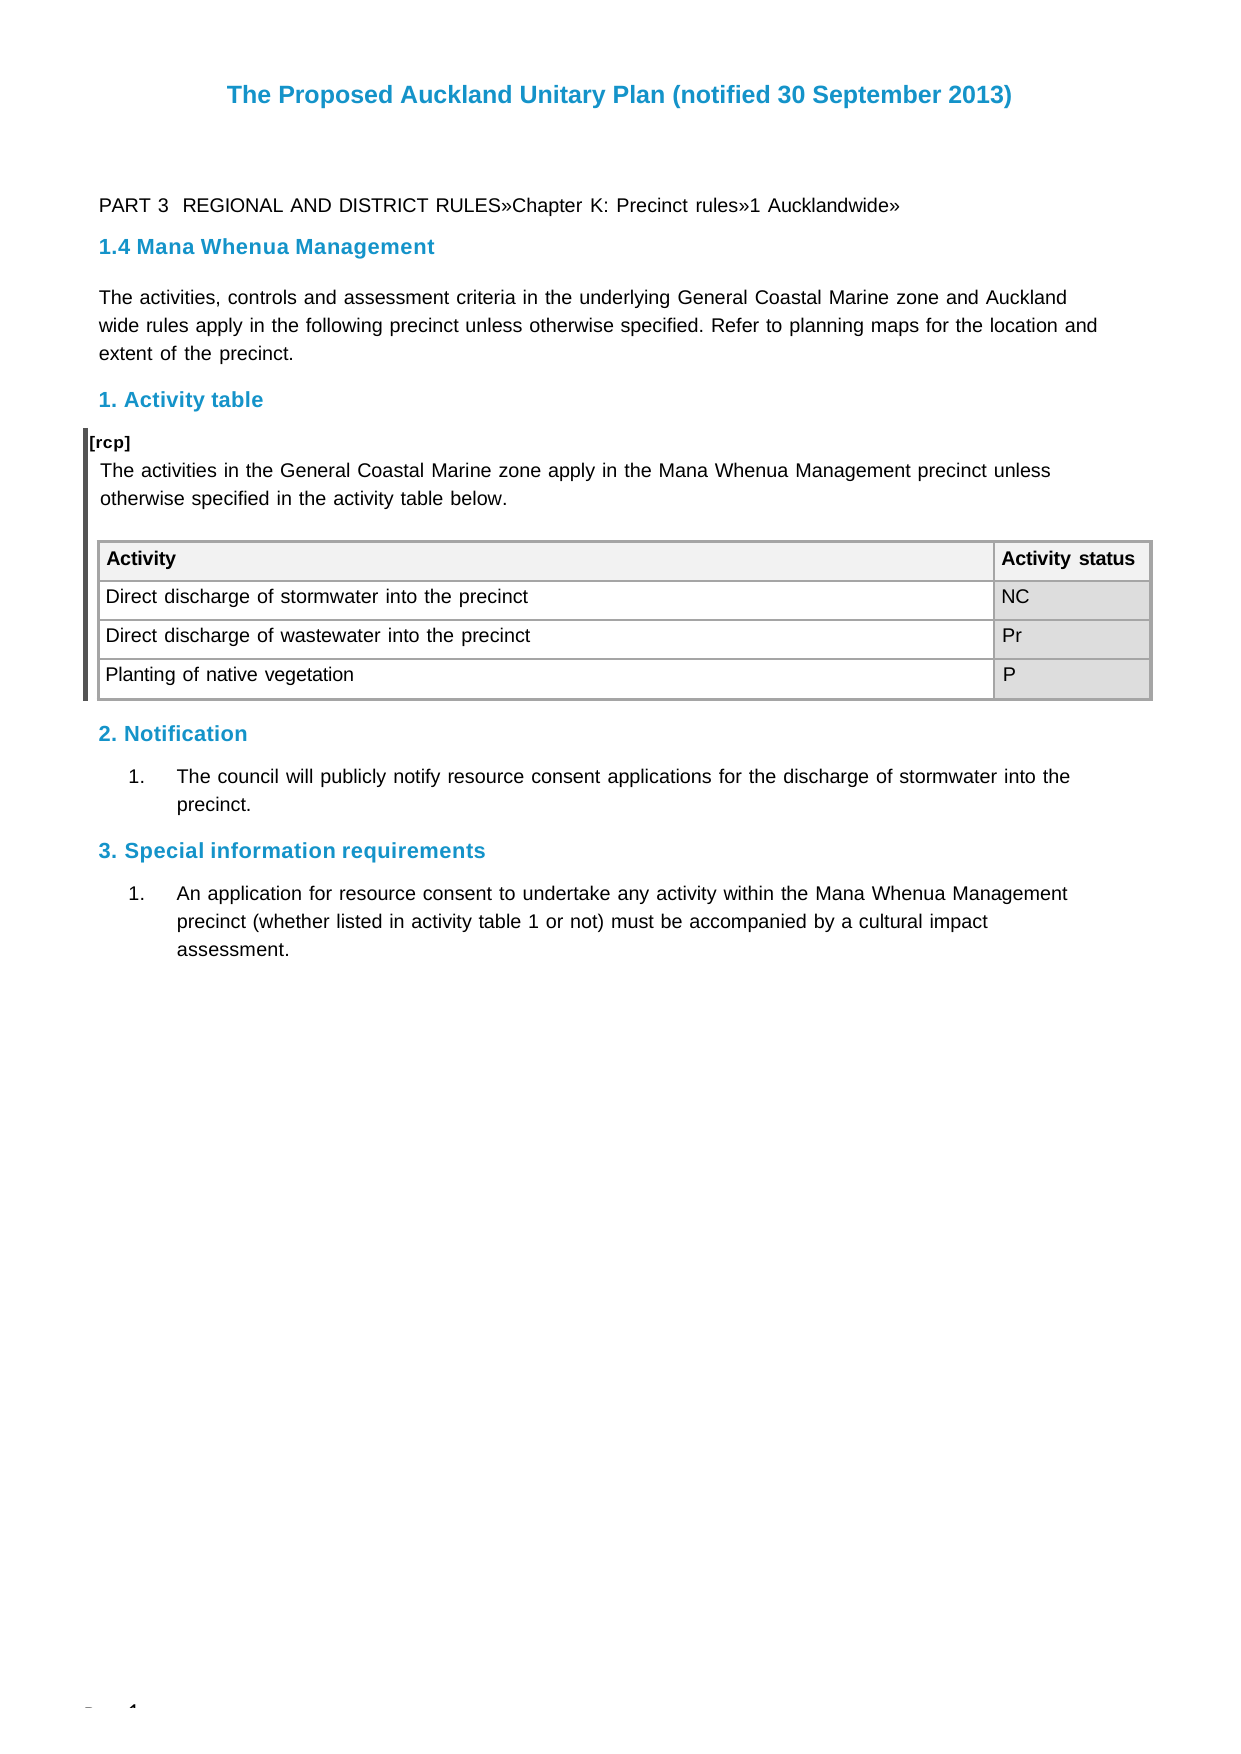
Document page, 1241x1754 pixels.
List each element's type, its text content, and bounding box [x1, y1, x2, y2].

table_cell NC [995, 582, 1149, 619]
text PART 3 ­ REGIONAL AND DISTRICT RULES»Chapter K: Precinct rules»1 Auckland­wide» [98, 193, 1117, 216]
subtitle 1.4 Mana Whenua Management [98, 234, 1117, 259]
subtitle Activity table [98, 387, 1117, 412]
text The activities in the General Coastal Marine zone apply in the Mana Whenua Management precinct unless otherwise specified in the activity table below. [100, 459, 1058, 510]
table_cell Pr [995, 621, 1149, 658]
subtitle Notification [98, 721, 1117, 746]
subtitle Special information requirements [98, 838, 1117, 863]
table_header Activity [100, 543, 993, 580]
list The council will publicly notify resource consent applications for the discharge of stormwater into the precinct. [128, 765, 1079, 816]
table_cell P [995, 660, 1149, 698]
table_header Activity status [995, 543, 1149, 580]
text [rcp] [89, 432, 1117, 452]
table_cell Direct discharge of stormwater into the precinct [100, 582, 993, 619]
text The activities, controls and assessment criteria in the underlying General Coastal Marine zone and Auckland­ wide rules apply in the following precinct unless otherwise specified. Refer to planning maps for the location and extent of the precinct. [98, 286, 1104, 365]
table_cell Planting of native vegetation [100, 660, 993, 698]
list An application for resource consent to undertake any activity within the Mana Whenua Management precinct (whether listed in activity table 1 or not) must be accompanied by a cultural impact assessment. [128, 882, 1076, 961]
table_cell Direct discharge of wastewater into the precinct [100, 621, 993, 658]
